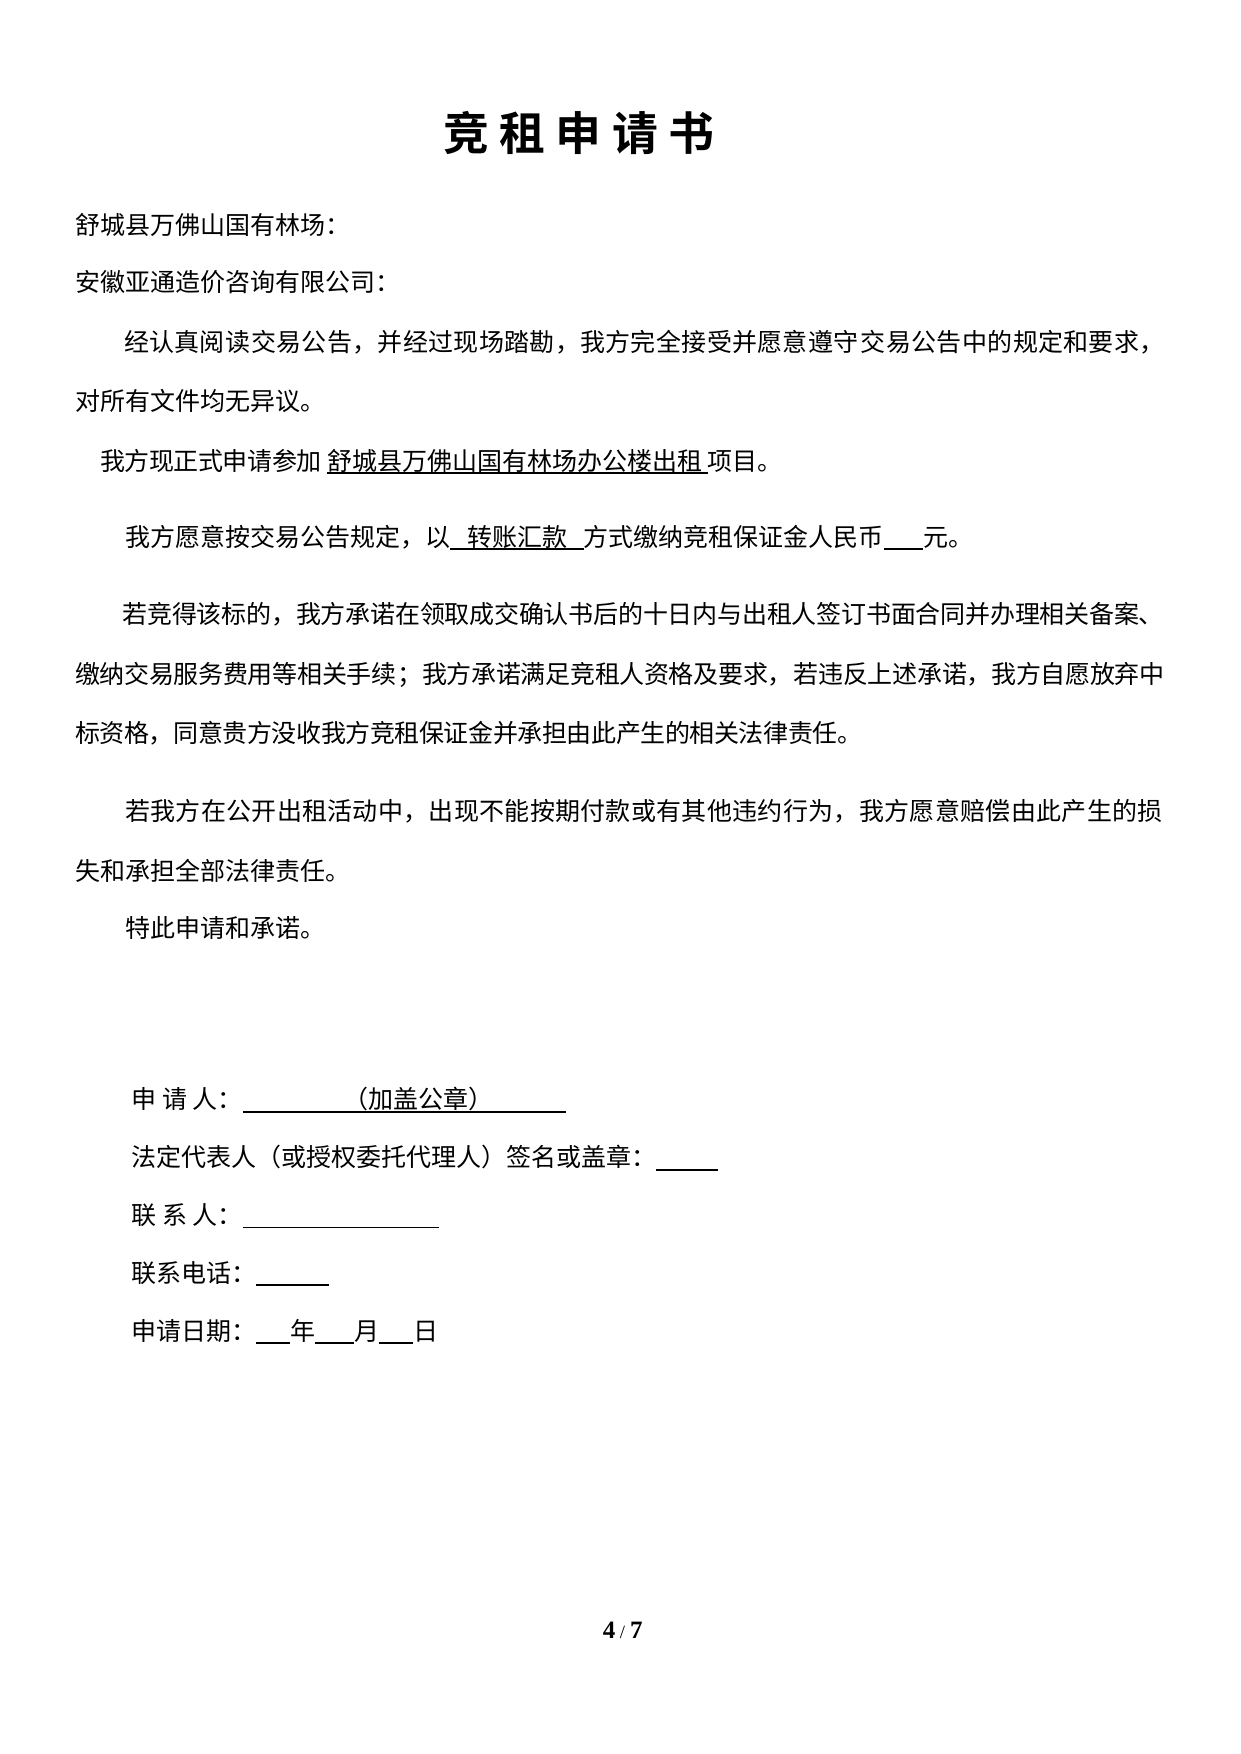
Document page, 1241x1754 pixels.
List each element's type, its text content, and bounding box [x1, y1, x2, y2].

text 若我方在公开出租活动中，出现不能按期付款或有其他违约行为，我方愿意赔偿由此产生的损失和承担全部法律责任。 [75, 791, 1165, 891]
text 联 系 人： [75, 1196, 1165, 1235]
text 申 请 人： （加盖公章） [75, 1080, 1165, 1119]
text 联系电话： [75, 1253, 1165, 1293]
text 安徽亚通造价咨询有限公司： [75, 263, 1165, 303]
text 法定代表人（或授权委托代理人）签名或盖章： [75, 1138, 1165, 1177]
text 经认真阅读交易公告，并经过现场踏勘，我方完全接受并愿意遵守交易公告中的规定和要求，对所有文件均无异议。 [75, 322, 1165, 422]
text 竞 租 申 请 书 [75, 91, 1165, 170]
text 特此申请和承诺。 [75, 909, 1165, 948]
text 我方愿意按交易公告规定，以 转账汇款 方式缴纳竞租保证金人民币 元。 [75, 517, 1165, 557]
text 若竞得该标的，我方承诺在领取成交确认书后的十日内与出租人签订书面合同并办理相关备案、缴纳交易服务费用等相关手续；我方承诺满足竞租人资格及要求，若违反上述承诺，我方自愿放弃中标资格，同意贵方没收我方竞租保证金并承担由此产生的相关法律责任。 [75, 595, 1165, 753]
text 舒城县万佛山国有林场： [75, 203, 1165, 243]
text 我方现正式申请参加 舒城县万佛山国有林场办公楼出租 项目。 [75, 440, 1165, 479]
text 申请日期： 年 月 日 [75, 1311, 1165, 1351]
